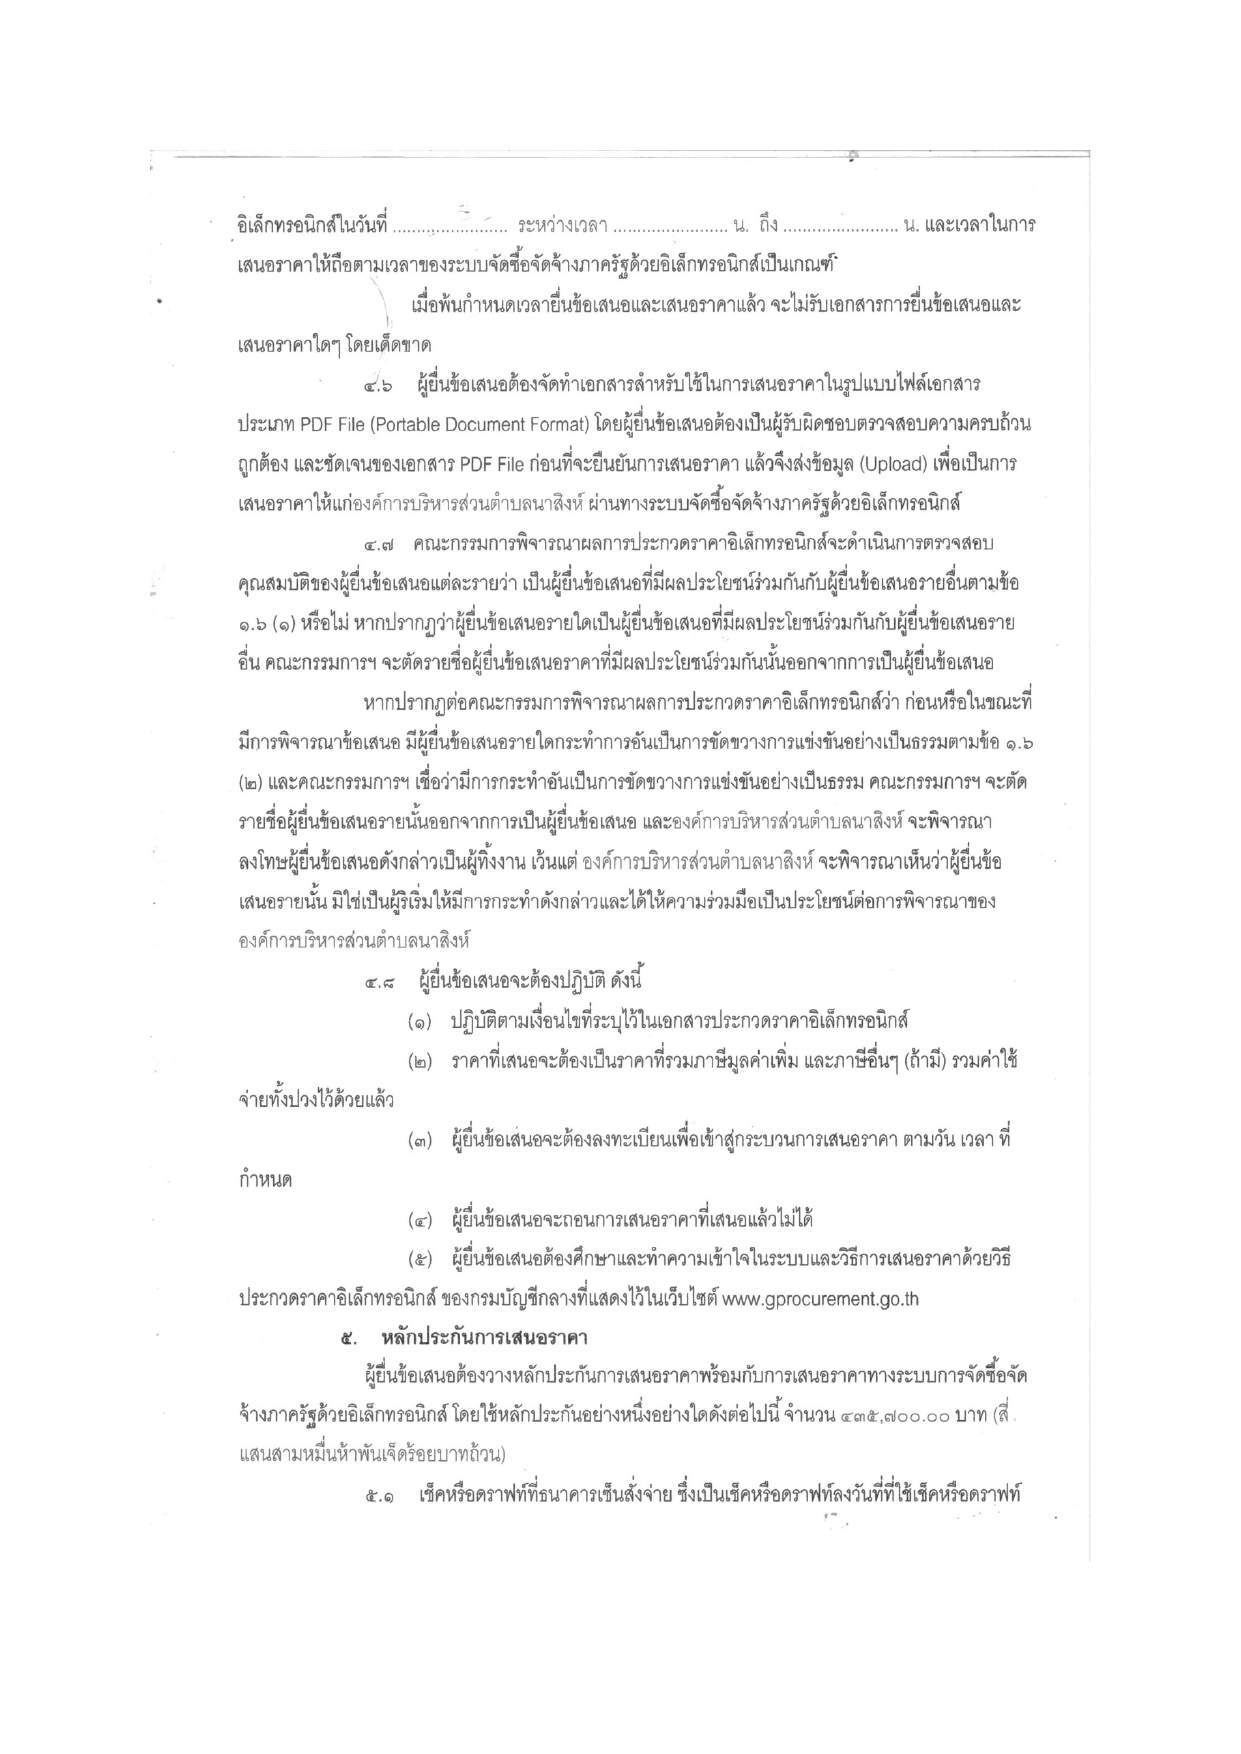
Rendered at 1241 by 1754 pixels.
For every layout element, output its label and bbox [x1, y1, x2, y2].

picture [150, 150, 1091, 1596]
